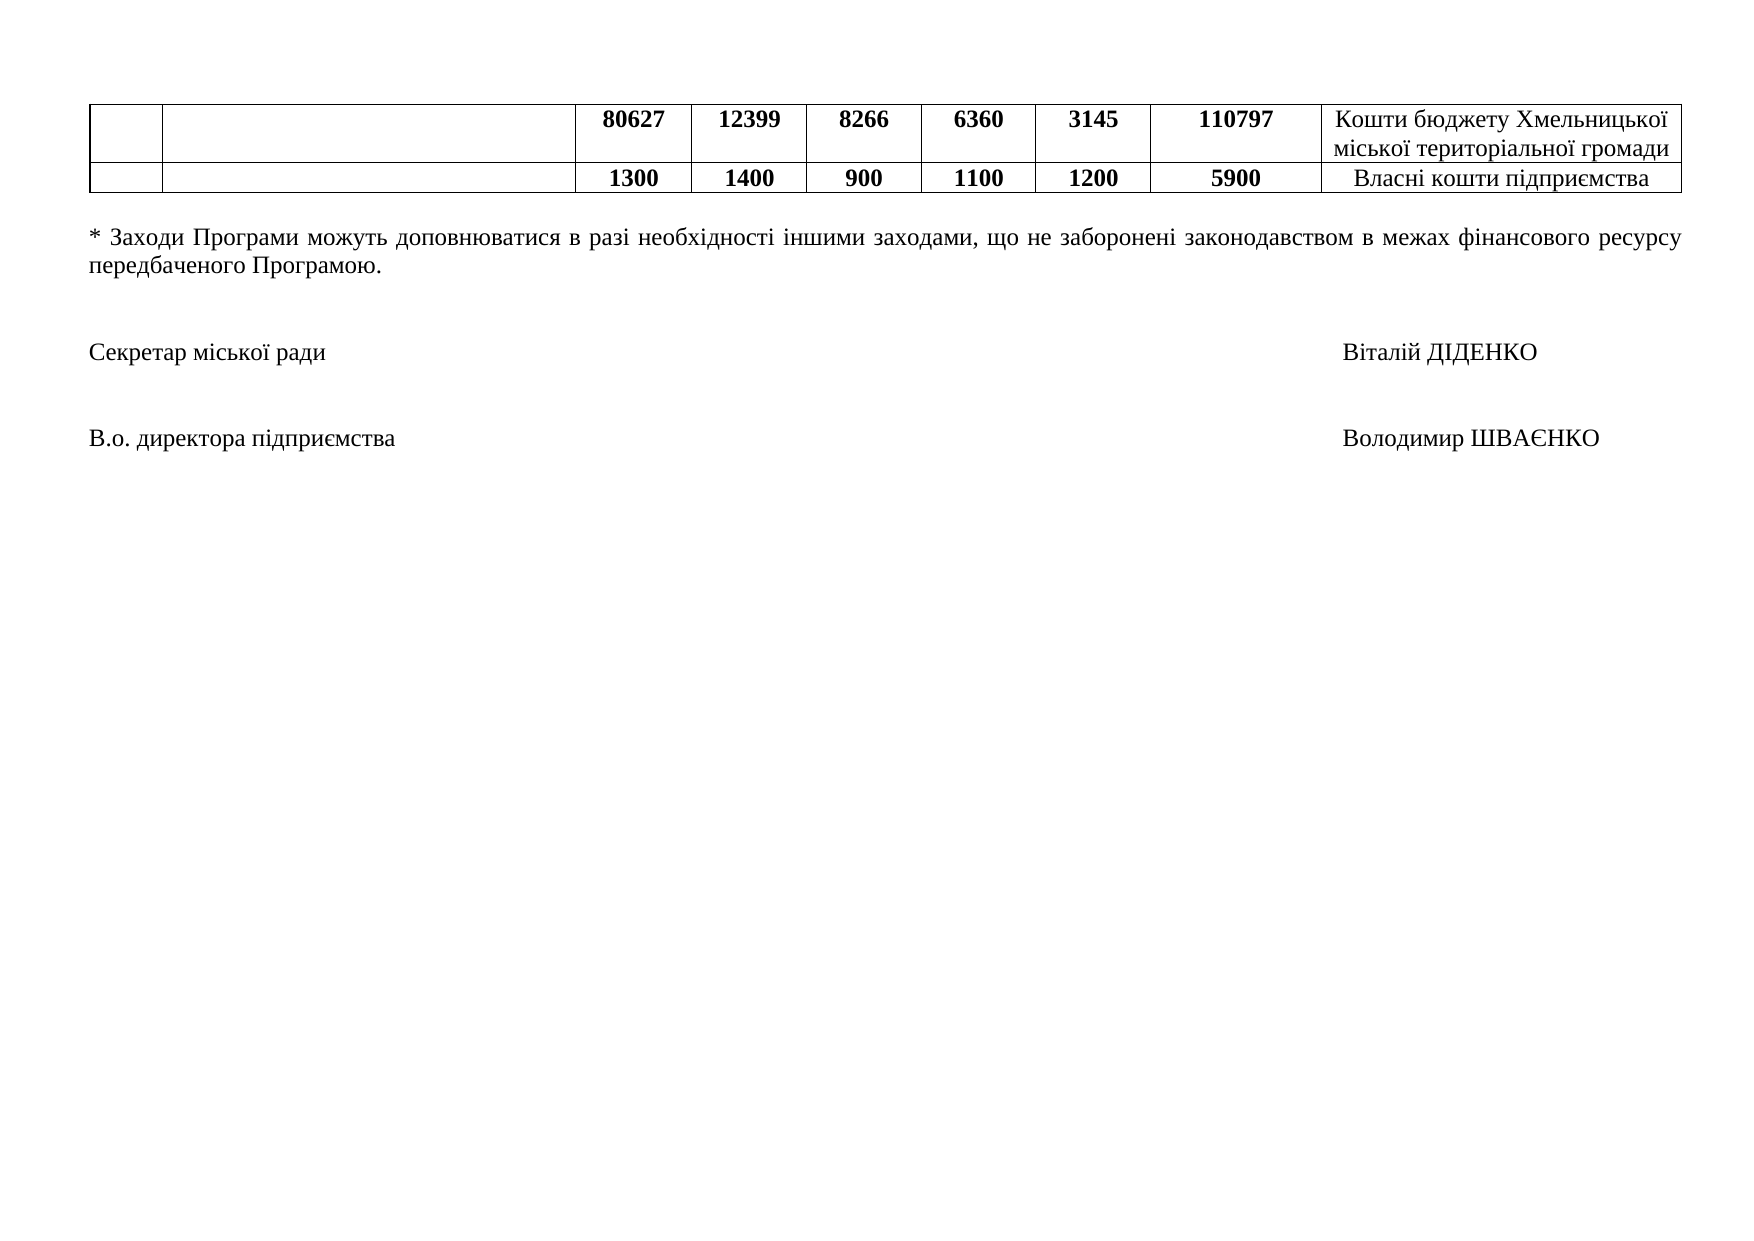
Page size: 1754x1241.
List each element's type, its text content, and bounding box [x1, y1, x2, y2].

table_cell 6360 [922, 105, 1035, 162]
table_cell [91, 105, 162, 162]
text Секретар міської ради Віталій ДІДЕНКО [89, 337, 1683, 365]
text В.о. директора підприємства Володимир ШВАЄНКО [89, 423, 1683, 452]
table_cell [163, 163, 575, 192]
table_cell 900 [807, 163, 921, 192]
table_cell 80627 [576, 105, 691, 162]
table_cell 5900 [1151, 163, 1321, 192]
table_cell 3145 [1036, 105, 1150, 162]
table_cell 1200 [1036, 163, 1150, 192]
table_cell [163, 105, 575, 162]
table_cell [91, 163, 162, 192]
table_cell 110797 [1151, 105, 1321, 162]
table_cell Власні кошти підприємства [1322, 163, 1681, 192]
table_cell 1400 [692, 163, 806, 192]
table_cell 1300 [576, 163, 691, 192]
text * Заходи Програми можуть доповнюватися в разі необхідності іншими заходами, що не заборонені законодавством в межах фінансового ресурсу передбаченого Програмою. [89, 222, 1683, 279]
table_cell 12399 [692, 105, 806, 162]
table_cell 1100 [922, 163, 1035, 192]
table_cell 8266 [807, 105, 921, 162]
table_cell Кошти бюджету Хмельницької міської територіальної громади [1322, 105, 1681, 162]
